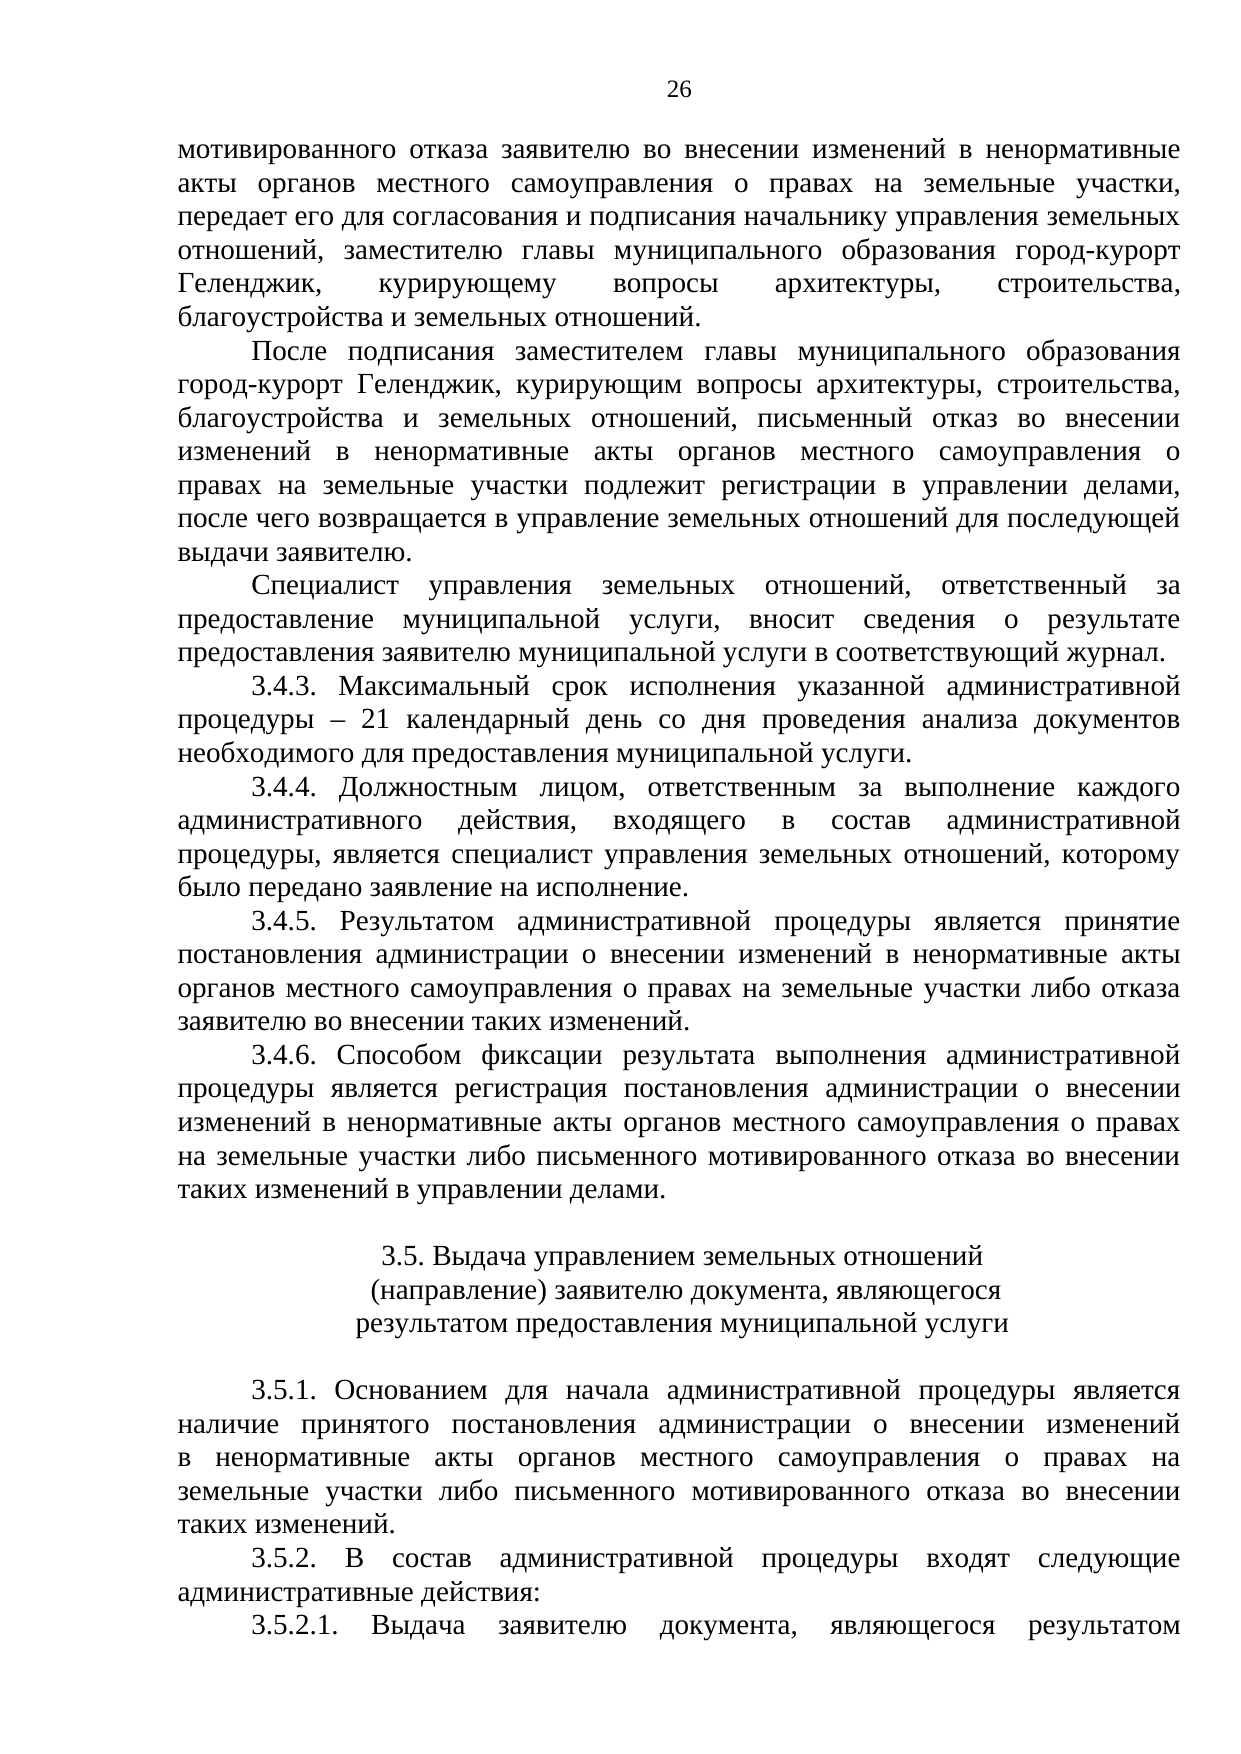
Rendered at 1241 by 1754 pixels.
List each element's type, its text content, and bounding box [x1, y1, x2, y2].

text 3.5. Выдача управлением земельных отношений [177, 1238, 1187, 1272]
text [177, 131, 1181, 333]
text 3.5.2. В состав административной процедуры входят следующие административные действия: [177, 1540, 1181, 1607]
text После подписания заместителем главы муниципального образования город-курорт Геленджик, курирующим вопросы архитектуры, строительства, благоустройства и земельных отношений, письменный отказ во внесении изменений в ненормативные акты органов местного самоуправления о правах на земельные участки подлежит регистрации в управлении делами, после чего возвращается в управление земельных отношений для последующей выдачи заявителю. [177, 333, 1181, 567]
text (направление) заявителю документа, являющегося [177, 1272, 1187, 1305]
text результатом предоставления муниципальной услуги [177, 1305, 1187, 1339]
text 3.4.6. Способом фиксации результата выполнения административной процедуры является регистрация постановления администрации о внесении изменений в ненормативные акты органов местного самоуправления о правах на земельные участки либо письменного мотивированного отказа во внесении таких изменений в управлении делами. [177, 1037, 1181, 1205]
text Специалист управления земельных отношений, ответственный за предоставление муниципальной услуги, вносит сведения о результате предоставления заявителю муниципальной услуги в соответствующий журнал. [177, 567, 1181, 668]
text 3.5.1. Основанием для начала административной процедуры является наличие принятого постановления администрации о внесении изменений в ненормативные акты органов местного самоуправления о правах на земельные участки либо письменного мотивированного отказа во внесении таких изменений. [177, 1372, 1181, 1540]
text 3.4.3. Максимальный срок исполнения указанной административной процедуры – 21 календарный день со дня проведения анализа документов необходимого для предоставления муниципальной услуги. [177, 668, 1181, 769]
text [177, 1607, 1181, 1641]
text 3.4.4. Должностным лицом, ответственным за выполнение каждого административного действия, входящего в состав административной процедуры, является специалист управления земельных отношений, которому было передано заявление на исполнение. [177, 769, 1181, 903]
text 3.4.5. Результатом административной процедуры является принятие постановления администрации о внесении изменений в ненормативные акты органов местного самоуправления о правах на земельные участки либо отказа заявителю во внесении таких изменений. [177, 903, 1181, 1037]
